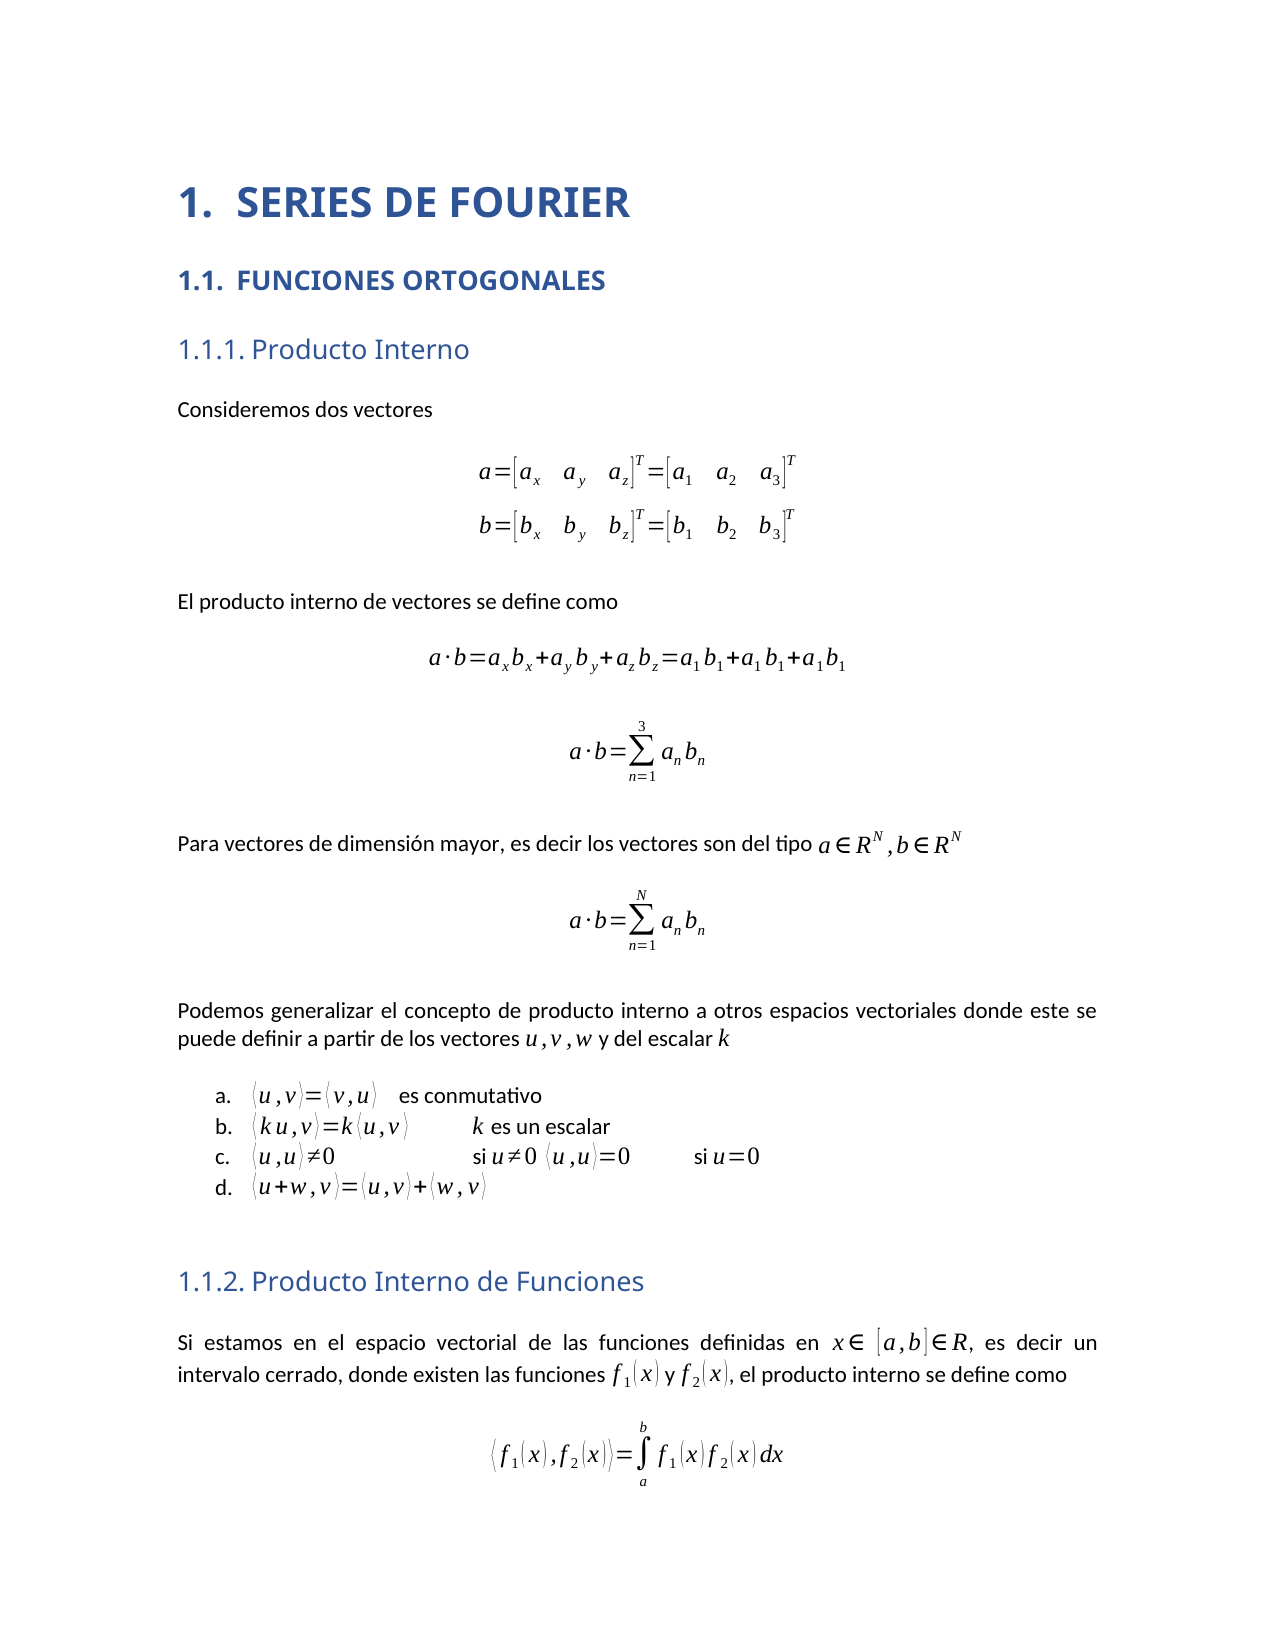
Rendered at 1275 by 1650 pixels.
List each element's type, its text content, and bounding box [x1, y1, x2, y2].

text Para vectores de dimensión mayor, es decir los vectores son del tipo [177, 827, 1098, 858]
subtitle FUNCIONES ORTOGONALES [177, 262, 1098, 298]
text Consideremos dos vectores [177, 396, 1098, 423]
list es un escalar [215, 1111, 1098, 1141]
text Podemos generalizar el concepto de producto interno a otros espacios vectoriales donde este se puede definir a partir de los vectores y del escalar [177, 996, 1098, 1052]
subtitle SERIES DE FOURIER [177, 173, 1098, 229]
text El producto interno de vectores se define como [177, 587, 1098, 615]
text Si estamos en el espacio vectorial de las funciones definidas en , es decir un intervalo cerrado, donde existen las funciones y , el producto interno se define como [177, 1327, 1098, 1391]
list si si [215, 1141, 1098, 1172]
subtitle Producto Interno [177, 331, 1098, 367]
list es conmutativo [215, 1080, 1098, 1111]
subtitle Producto Interno de Funciones [177, 1262, 1098, 1299]
